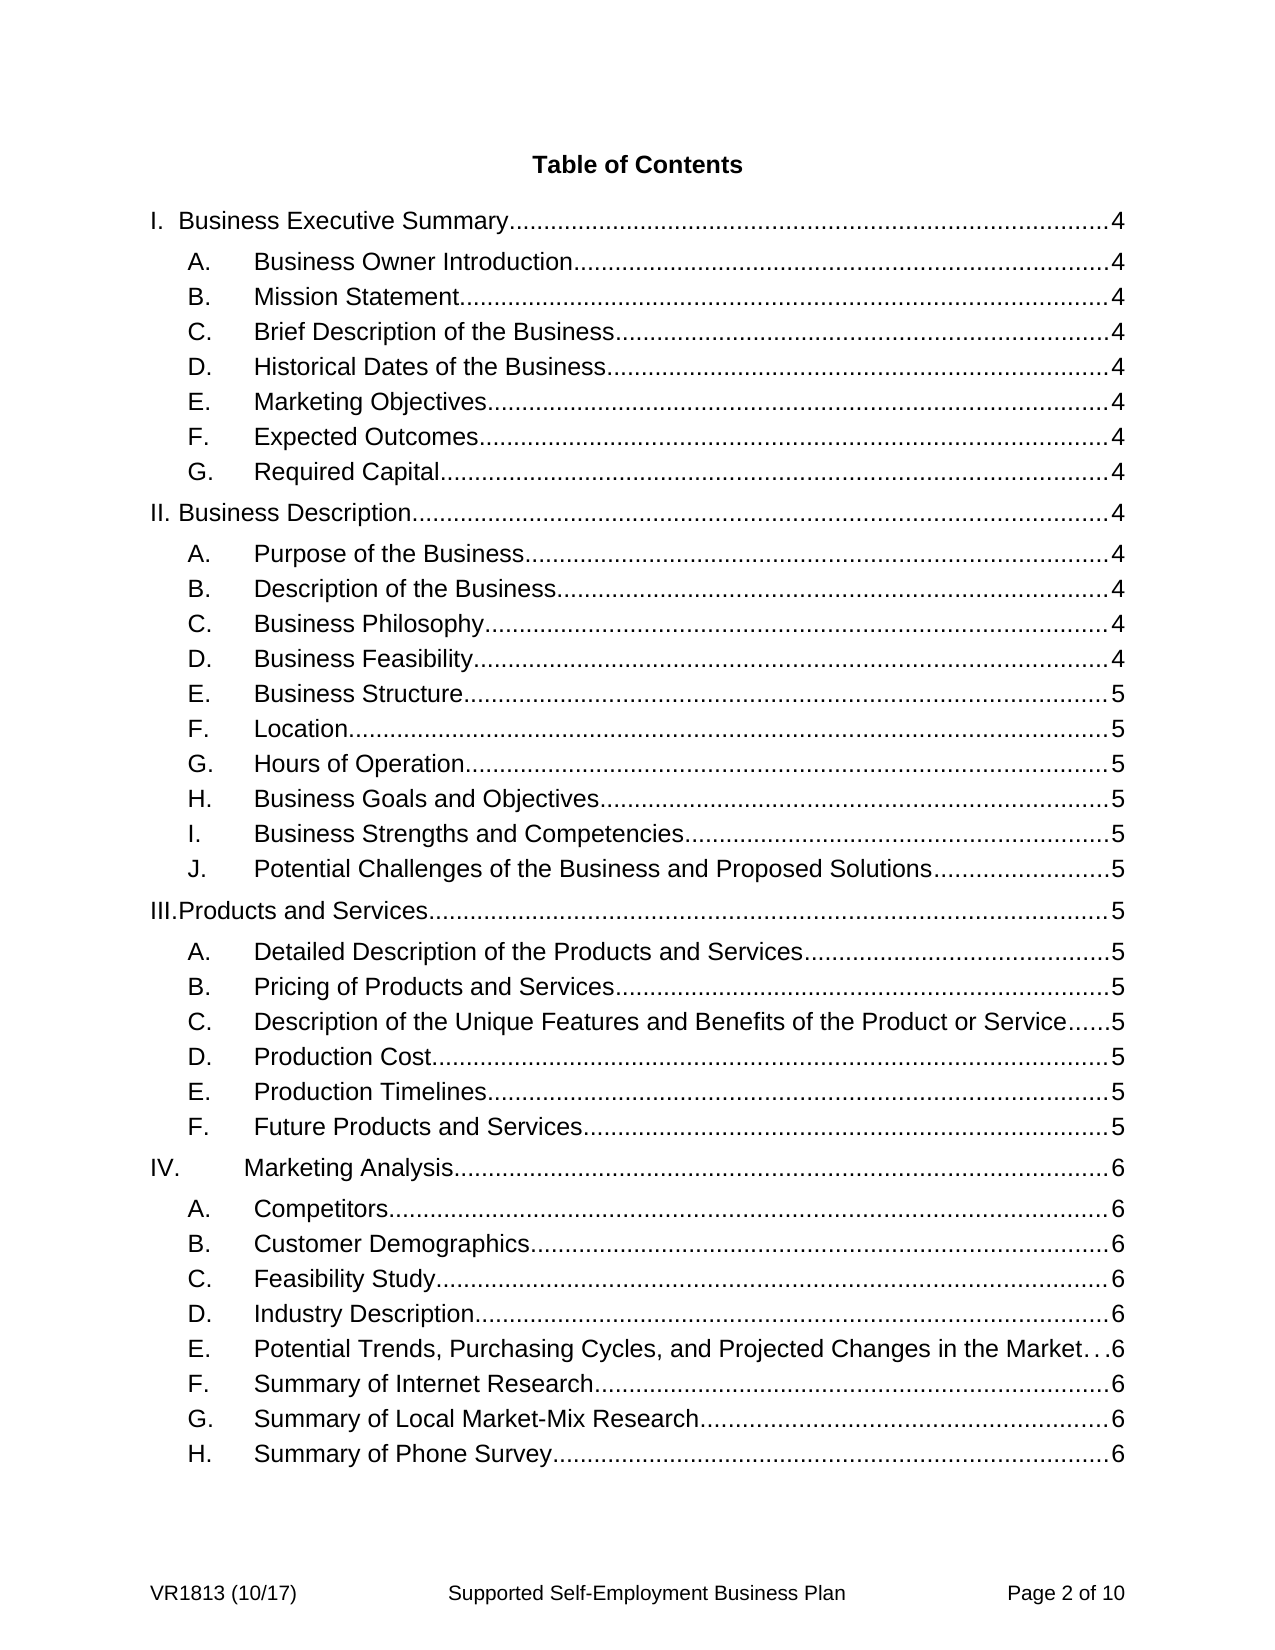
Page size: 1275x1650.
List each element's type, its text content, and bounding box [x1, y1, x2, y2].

text F. Future Products and Services 5 [187, 1112, 1125, 1141]
text E. Potential Trends, Purchasing Cycles, and Projected Changes in the Market 6 [187, 1334, 1125, 1363]
subtitle Table of Contents [150, 150, 1125, 179]
text A. Purpose of the Business 4 [187, 539, 1125, 568]
text II. Business Description 4 [150, 498, 1125, 527]
text G. Summary of Local Market-Mix Research 6 [187, 1404, 1125, 1433]
text D. Historical Dates of the Business 4 [187, 352, 1125, 381]
text B. Pricing of Products and Services 5 [187, 972, 1125, 1001]
text D. Industry Description 6 [187, 1299, 1125, 1328]
text B. Description of the Business 4 [187, 574, 1125, 603]
text F. Location 5 [187, 714, 1125, 743]
text G. Hours of Operation 5 [187, 749, 1125, 778]
text J. Potential Challenges of the Business and Proposed Solutions 5 [187, 854, 1125, 883]
text A. Competitors 6 [187, 1194, 1125, 1223]
text D. Production Cost 5 [187, 1042, 1125, 1071]
text C. Description of the Unique Features and Benefits of the Product or Service 5 [187, 1007, 1125, 1036]
text C. Business Philosophy 4 [187, 609, 1125, 638]
text III. Products and Services 5 [150, 896, 1125, 924]
text A. Detailed Description of the Products and Services 5 [187, 937, 1125, 966]
text E. Marketing Objectives 4 [187, 387, 1125, 416]
text F. Expected Outcomes 4 [187, 422, 1125, 451]
text H. Summary of Phone Survey 6 [187, 1439, 1125, 1468]
text I. Business Strengths and Competencies 5 [187, 819, 1125, 848]
text E. Business Structure 5 [187, 679, 1125, 708]
text I. Business Executive Summary 4 [150, 206, 1125, 234]
text F. Summary of Internet Research 6 [187, 1369, 1125, 1398]
text C. Brief Description of the Business 4 [187, 317, 1125, 346]
text E. Production Timelines 5 [187, 1077, 1125, 1106]
text H. Business Goals and Objectives 5 [187, 784, 1125, 813]
text G. Required Capital 4 [187, 457, 1125, 486]
text B. Mission Statement 4 [187, 282, 1125, 311]
text A. Business Owner Introduction 4 [187, 247, 1125, 276]
text D. Business Feasibility 4 [187, 644, 1125, 673]
text C. Feasibility Study 6 [187, 1264, 1125, 1293]
text B. Customer Demographics 6 [187, 1229, 1125, 1258]
text IV. Marketing Analysis 6 [150, 1153, 1125, 1182]
